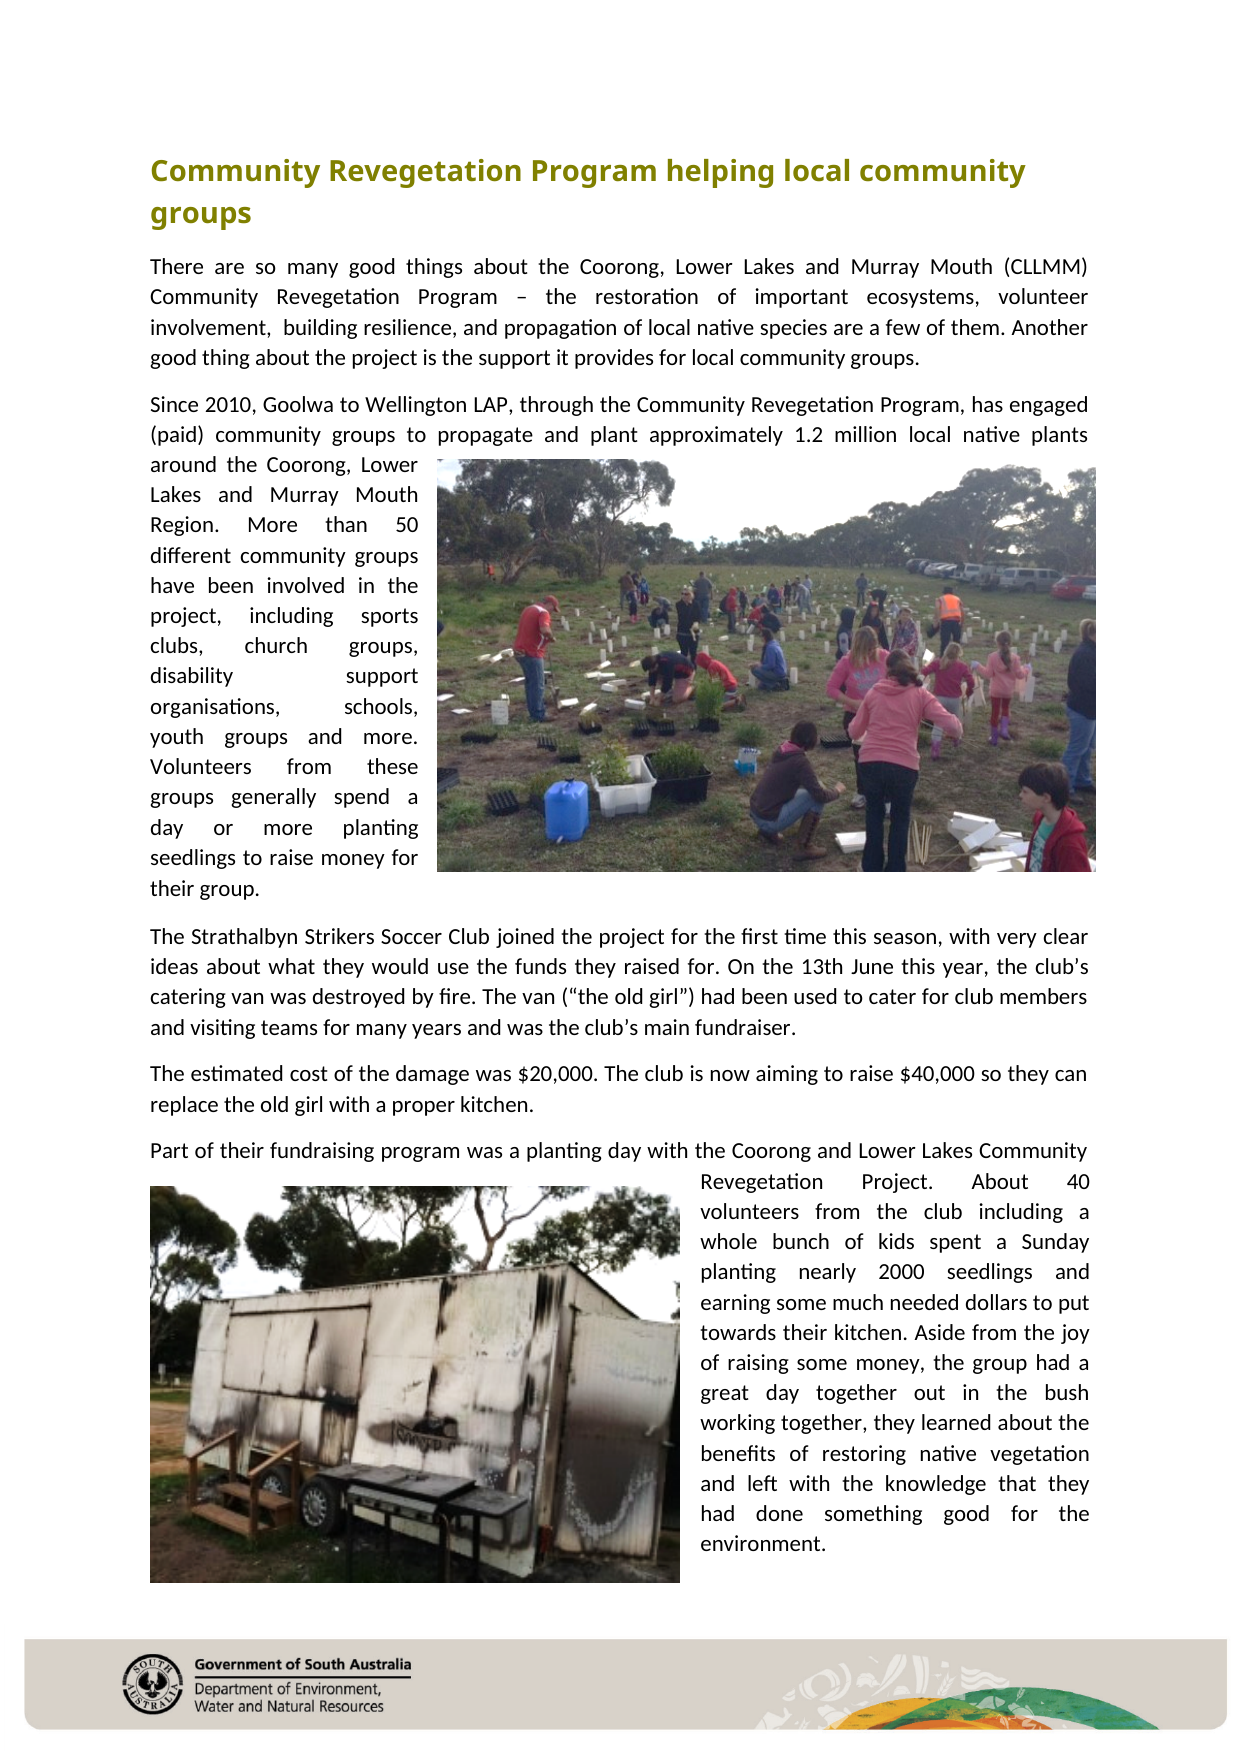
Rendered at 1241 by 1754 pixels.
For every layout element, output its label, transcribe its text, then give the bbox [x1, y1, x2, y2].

text The estimated cost of the damage was $20,000. The club is now aiming to raise $40,000 so they can replace the old girl with a proper kitchen. [150, 1059, 1090, 1118]
text The Strathalbyn Strikers Soccer Club joined the project for the first time this season, with very clear ideas about what they would use the funds they raised for. On the 13th June this year, the club’s catering van was destroyed by fire. The van (“the old girl”) had been used to cater for club members and visiting teams for many years and was the club’s main fundraiser. [150, 922, 1090, 1041]
picture [437, 459, 1096, 872]
picture [3, 1624, 1241, 1751]
text There are so many good things about the Coorong, Lower Lakes and Murray Mouth (CLLMM) Community Revegetation Program – the restoration of important ecosystems, volunteer involvement, building resilience, and propagation of local native species are a few of them. Another good thing about the project is the support it provides for local community groups. [150, 252, 1090, 371]
text Community Revegetation Program helping local community groups [150, 150, 1090, 232]
picture [150, 1186, 680, 1583]
